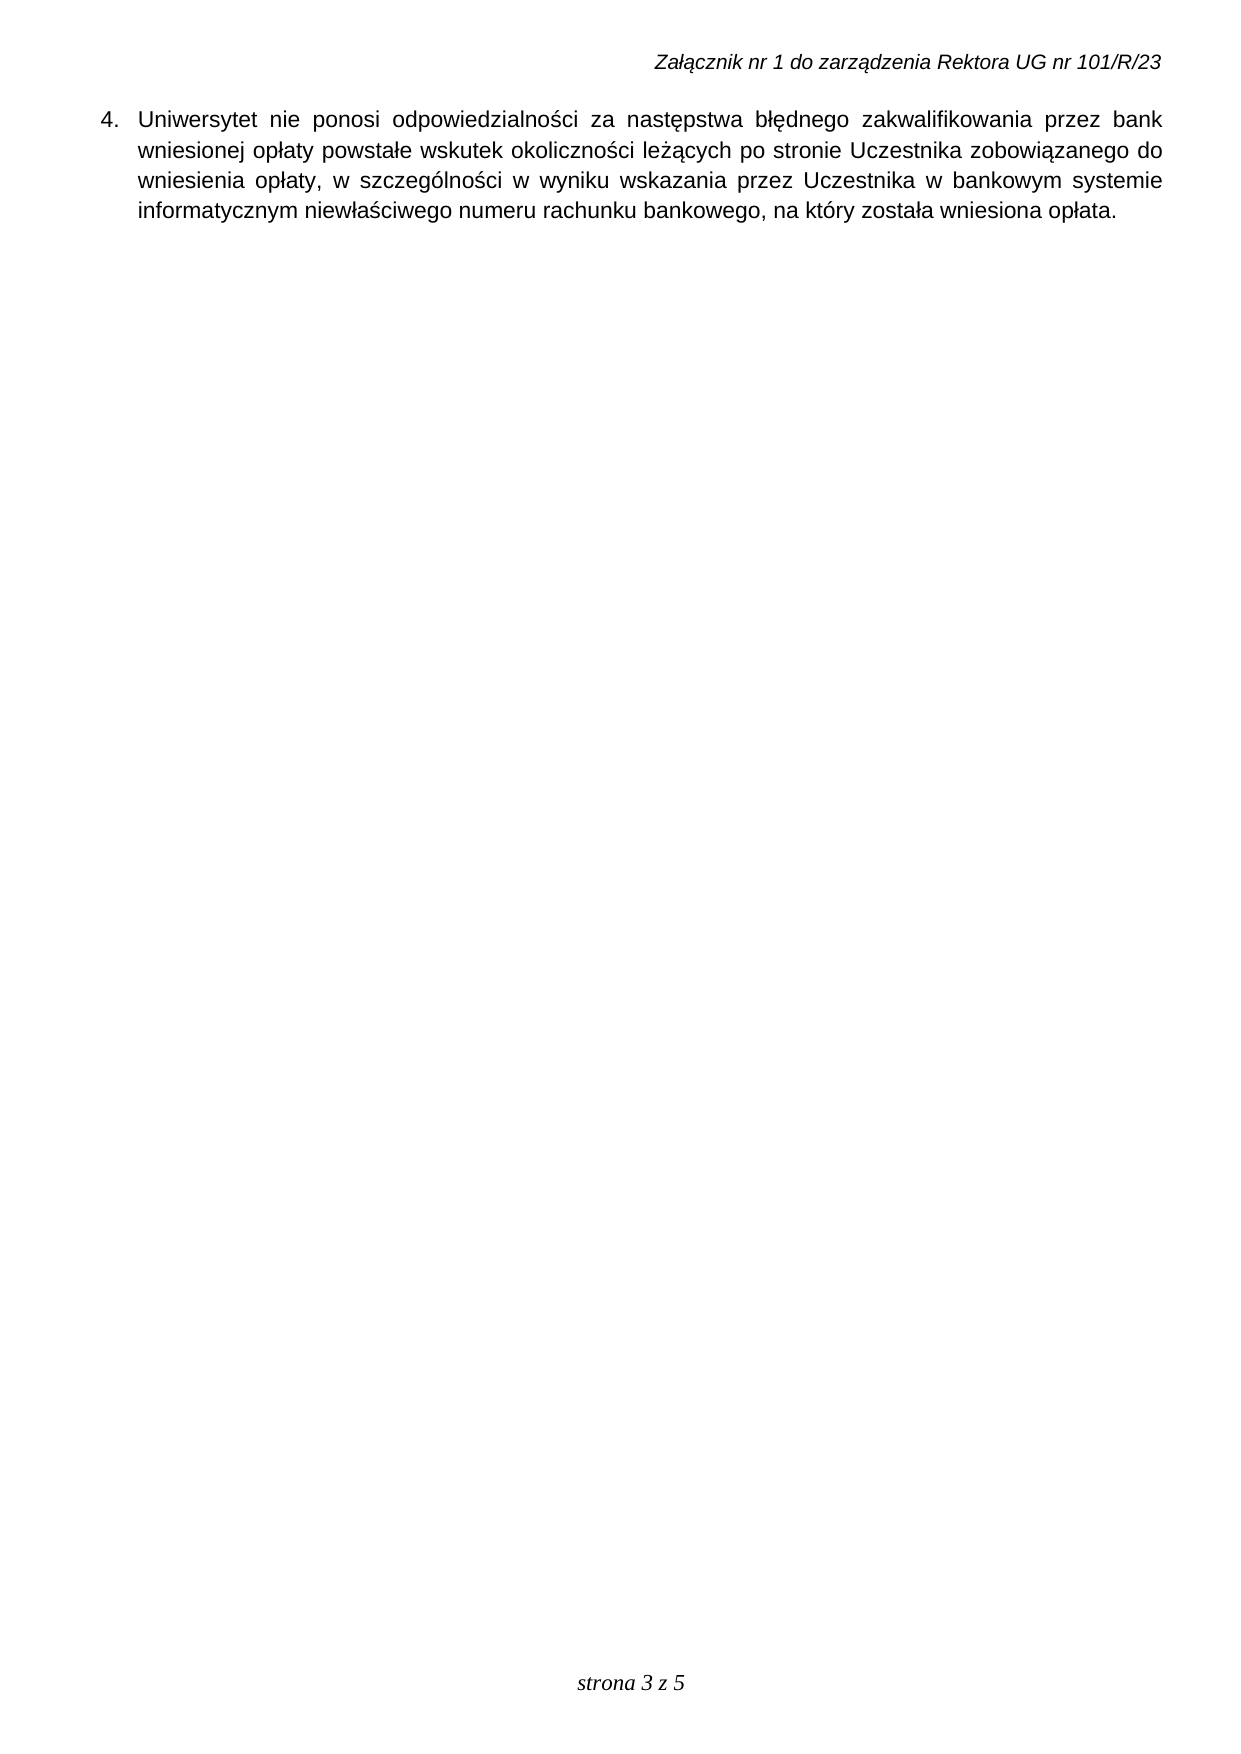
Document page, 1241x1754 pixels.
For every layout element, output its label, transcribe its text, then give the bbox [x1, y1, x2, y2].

list Uniwersytet nie ponosi odpowiedzialności za następstwa błędnego zakwalifikowania przez bank wniesionej opłaty powstałe wskutek okoliczności leżących po stronie Uczestnika zobowiązanego do wniesienia opłaty, w szczególności w wyniku wskazania przez Uczestnika w bankowym systemie informatycznym niewłaściwego numeru rachunku bankowego, na który została wniesiona opłata. [100, 106, 1163, 223]
